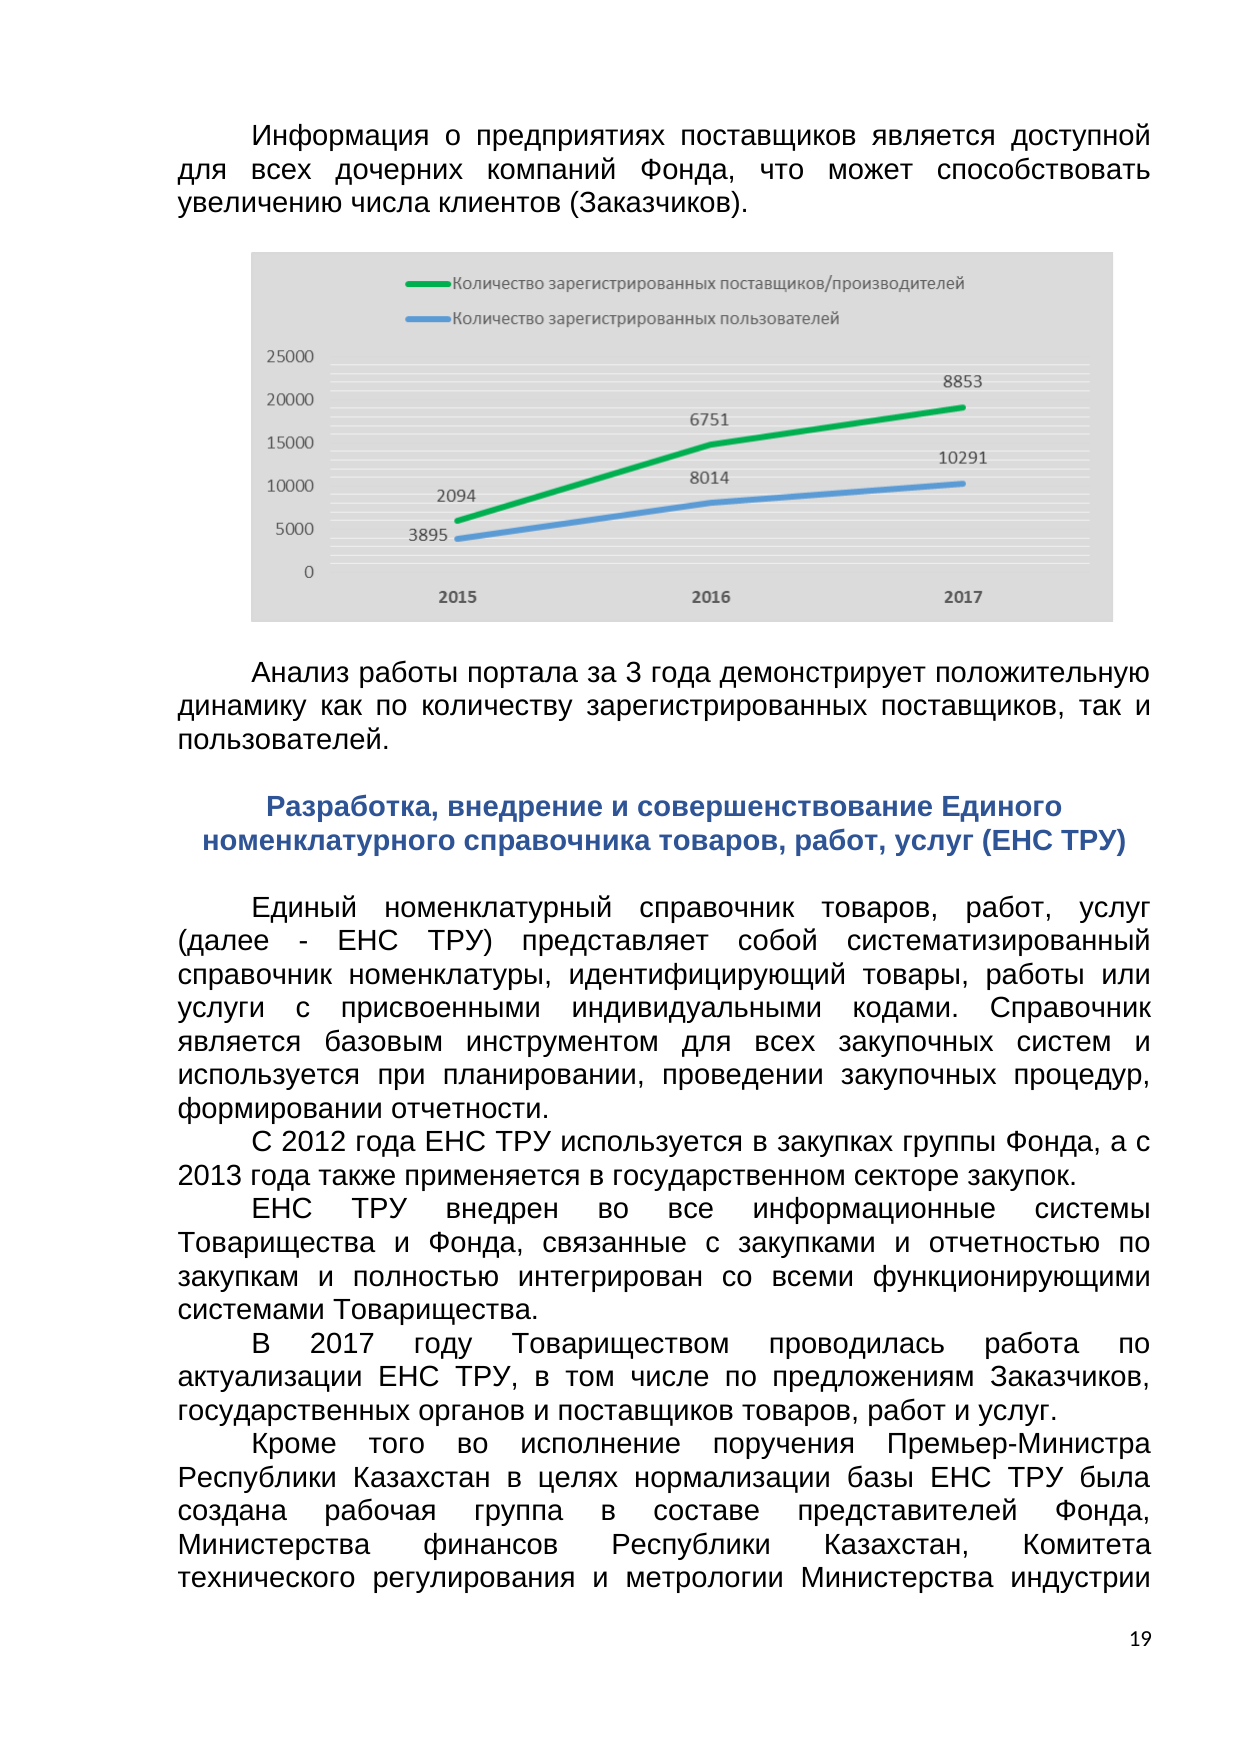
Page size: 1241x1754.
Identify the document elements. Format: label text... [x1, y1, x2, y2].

text ЕНС ТРУ внедрен во все информационные системы Товарищества и Фонда, связанные с закупками и отчетностью по закупкам и полностью интегрирован со всеми функционирующими системами Товарищества. [177, 1192, 1152, 1326]
text С 2012 года ЕНС ТРУ используется в закупках группы Фонда, а с 2013 года также применяется в государственном секторе закупок. [177, 1124, 1152, 1192]
text Разработка, внедрение и совершенствование Единого номенклатурного справочника товаров, работ, услуг (ЕНС ТРУ) [177, 789, 1152, 856]
picture [251, 252, 1114, 622]
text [177, 1426, 1152, 1594]
text Единый номенклатурный справочник товаров, работ, услуг (далее - ЕНС ТРУ) представляет собой систематизированный справочник номенклатуры, идентифицирующий товары, работы или услуги с присвоенными индивидуальными кодами. Справочник является базовым инструментом для всех закупочных систем и используется при планировании, проведении закупочных процедур, формировании отчетности. [177, 890, 1152, 1124]
text В 2017 году Товариществом проводилась работа по актуализации ЕНС ТРУ, в том числе по предложениям Заказчиков, государственных органов и поставщиков товаров, работ и услуг. [177, 1326, 1152, 1426]
text Анализ работы портала за 3 года демонстрирует положительную динамику как по количеству зарегистрированных поставщиков, так и пользователей. [177, 655, 1152, 756]
text Информация о предприятиях поставщиков является доступной для всех дочерних компаний Фонда, что может способствовать увеличению числа клиентов (Заказчиков). [177, 118, 1152, 219]
